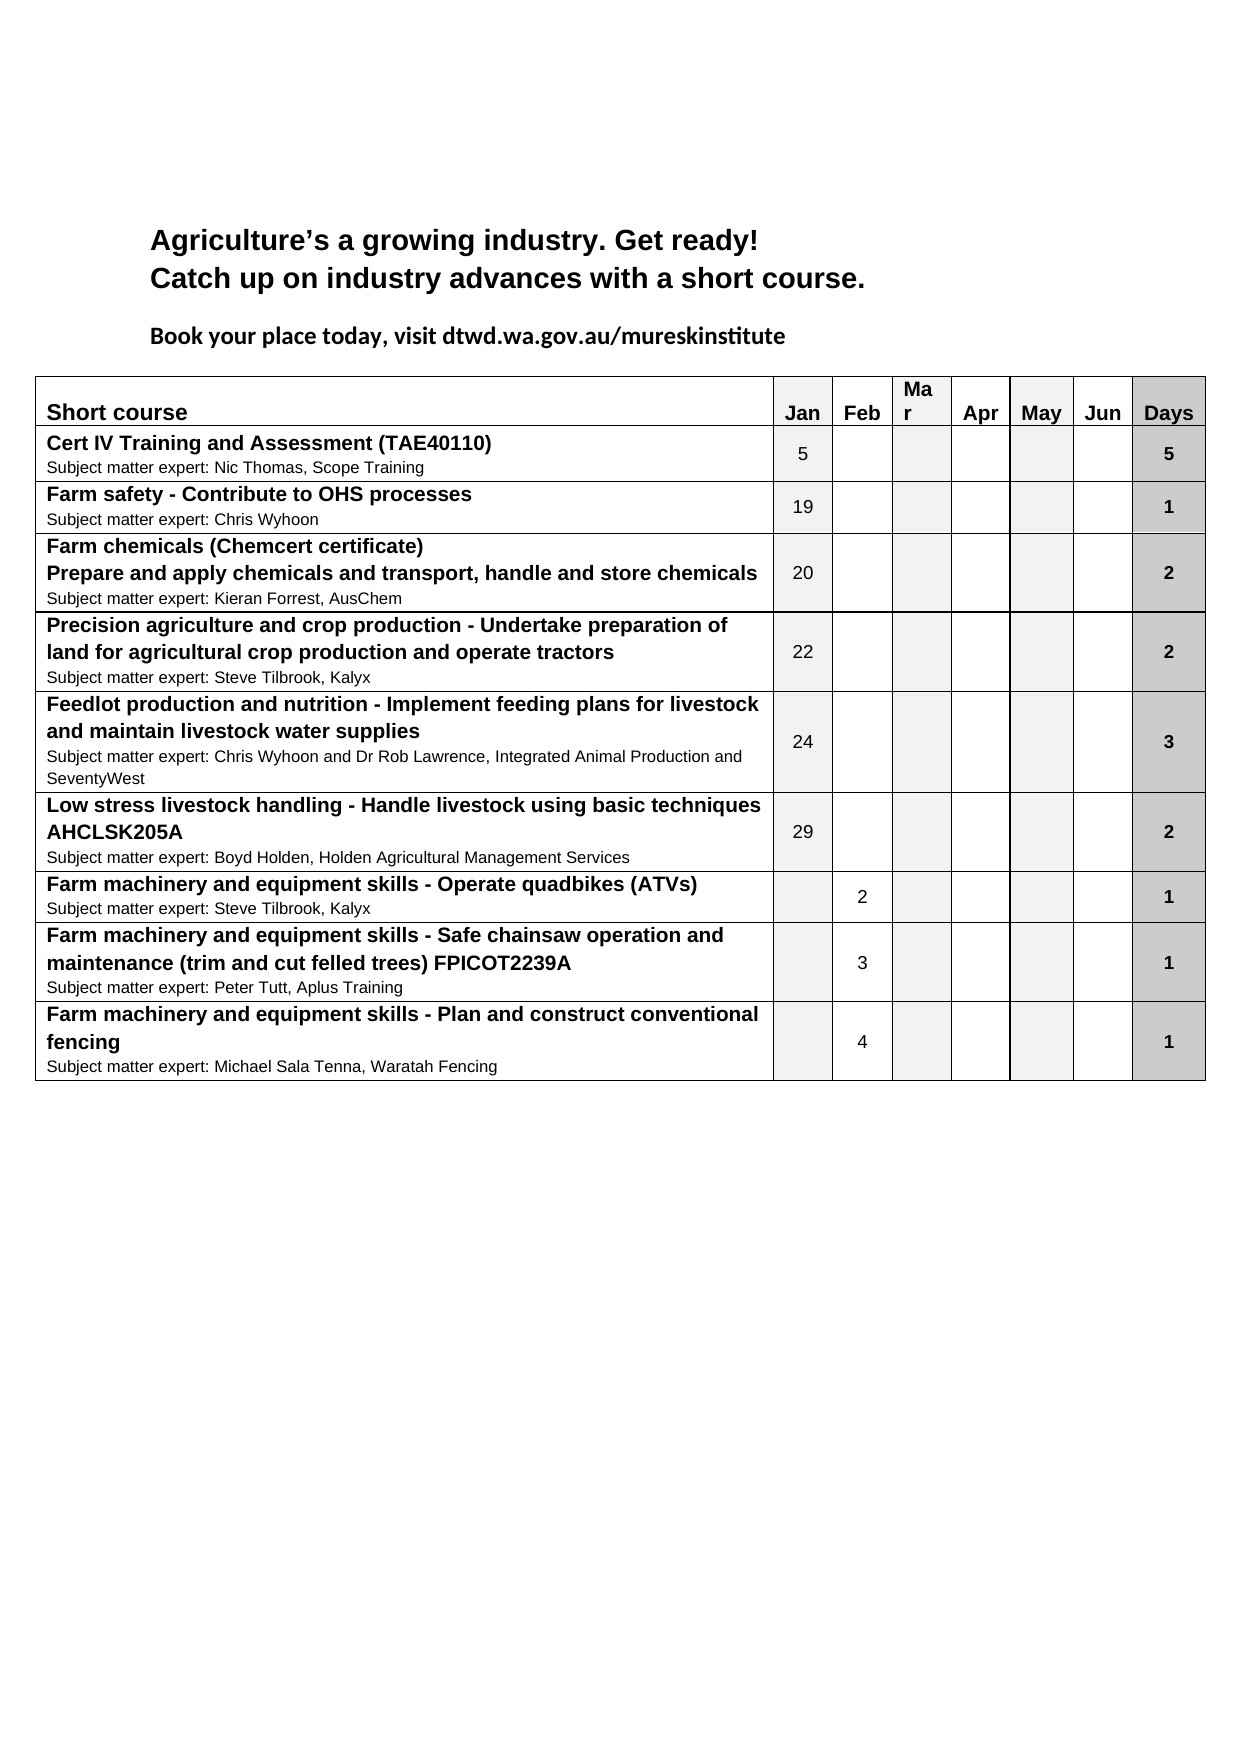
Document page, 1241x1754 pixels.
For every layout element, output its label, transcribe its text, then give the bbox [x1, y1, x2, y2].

table_cell [774, 872, 832, 922]
table_cell [1074, 426, 1132, 481]
table_cell [952, 872, 1009, 922]
table_cell 2 [1133, 534, 1205, 611]
table_cell [893, 793, 951, 871]
table_cell [1074, 923, 1132, 1001]
table_cell [833, 482, 892, 532]
table_cell [1074, 793, 1132, 871]
table_cell 5 [1133, 426, 1205, 481]
table_cell 2 [833, 872, 892, 922]
table_cell [1011, 426, 1073, 481]
table_cell [952, 534, 1009, 611]
table_cell [893, 534, 951, 611]
table_cell 1 [1133, 482, 1205, 532]
table_cell 19 [774, 482, 832, 532]
table_cell [1011, 482, 1073, 532]
text Agriculture’s a growing industry. Get ready! Catch up on industry advances with a short course. [150, 222, 1090, 294]
table_cell [893, 613, 951, 691]
table_cell 4 [833, 1002, 892, 1080]
table_cell [893, 692, 951, 792]
table_cell [952, 482, 1009, 532]
table_cell [1074, 534, 1132, 611]
table_header Short course [36, 377, 773, 425]
table_cell 5 [774, 426, 832, 481]
table_cell 3 [833, 923, 892, 1001]
table_cell [833, 613, 892, 691]
table_cell Farm machinery and equipment skills - Safe chainsaw operation and maintenance (trim and cut felled trees) FPICOT2239A Subject matter expert: Peter Tutt, Aplus Training [36, 923, 773, 1001]
table_cell [833, 534, 892, 611]
table_cell [1074, 692, 1132, 792]
table_cell [833, 793, 892, 871]
table_cell 2 [1133, 793, 1205, 871]
table_cell 29 [774, 793, 832, 871]
table_cell [1074, 482, 1132, 532]
table_cell [1011, 1002, 1073, 1080]
table_header Mar [893, 377, 951, 425]
table_cell [1011, 613, 1073, 691]
table_cell [1011, 872, 1073, 922]
table_cell [1074, 872, 1132, 922]
table_cell [1074, 1002, 1132, 1080]
table_cell [893, 426, 951, 481]
table_cell [1011, 692, 1073, 792]
table_header Jan [774, 377, 832, 425]
table_cell 20 [774, 534, 832, 611]
table_header Apr [952, 377, 1009, 425]
table_header May [1011, 377, 1073, 425]
table_cell 22 [774, 613, 832, 691]
table_cell [833, 692, 892, 792]
table_cell [893, 872, 951, 922]
table_header Jun [1074, 377, 1132, 425]
table_cell [952, 692, 1009, 792]
table_cell [1011, 793, 1073, 871]
table_cell Cert IV Training and Assessment (TAE40110) Subject matter expert: Nic Thomas, Scope Training [36, 426, 773, 481]
table_cell Farm chemicals (Chemcert certificate) Prepare and apply chemicals and transport, handle and store chemicals Subject matter expert: Kieran Forrest, AusChem [36, 534, 773, 611]
table_cell Feedlot production and nutrition - Implement feeding plans for livestock and maintain livestock water supplies Subject matter expert: Chris Wyhoon and Dr Rob Lawrence, Integrated Animal Production and SeventyWest [36, 692, 773, 792]
table_cell Low stress livestock handling - Handle livestock using basic techniques AHCLSK205A Subject matter expert: Boyd Holden, Holden Agricultural Management Services [36, 793, 773, 871]
table_cell [833, 426, 892, 481]
table_cell [893, 923, 951, 1001]
text Book your place today, visit dtwd.wa.gov.au/mureskinstitute [150, 320, 1090, 351]
table_cell [893, 1002, 951, 1080]
table_cell Farm safety - Contribute to OHS processes Subject matter expert: Chris Wyhoon [36, 482, 773, 532]
table_cell [774, 923, 832, 1001]
table_cell 3 [1133, 692, 1205, 792]
table_cell [952, 793, 1009, 871]
table_cell [952, 613, 1009, 691]
table_cell [1011, 923, 1073, 1001]
table_cell 1 [1133, 872, 1205, 922]
table_cell [1074, 613, 1132, 691]
table_cell [774, 1002, 832, 1080]
table_cell 24 [774, 692, 832, 792]
table_cell 1 [1133, 1002, 1205, 1080]
table_cell [893, 482, 951, 532]
table_cell [952, 1002, 1009, 1080]
table_header Feb [833, 377, 892, 425]
table_cell [1011, 534, 1073, 611]
table_cell [952, 923, 1009, 1001]
table_cell 1 [1133, 923, 1205, 1001]
table_cell 2 [1133, 613, 1205, 691]
table_cell Precision agriculture and crop production - Undertake preparation of land for agricultural crop production and operate tractors Subject matter expert: Steve Tilbrook, Kalyx [36, 613, 773, 691]
table_header Days [1133, 377, 1205, 425]
table_cell Farm machinery and equipment skills - Plan and construct conventional fencing Subject matter expert: Michael Sala Tenna, Waratah Fencing [36, 1002, 773, 1080]
table_cell Farm machinery and equipment skills - Operate quadbikes (ATVs) Subject matter expert: Steve Tilbrook, Kalyx [36, 872, 773, 922]
table_cell [952, 426, 1009, 481]
